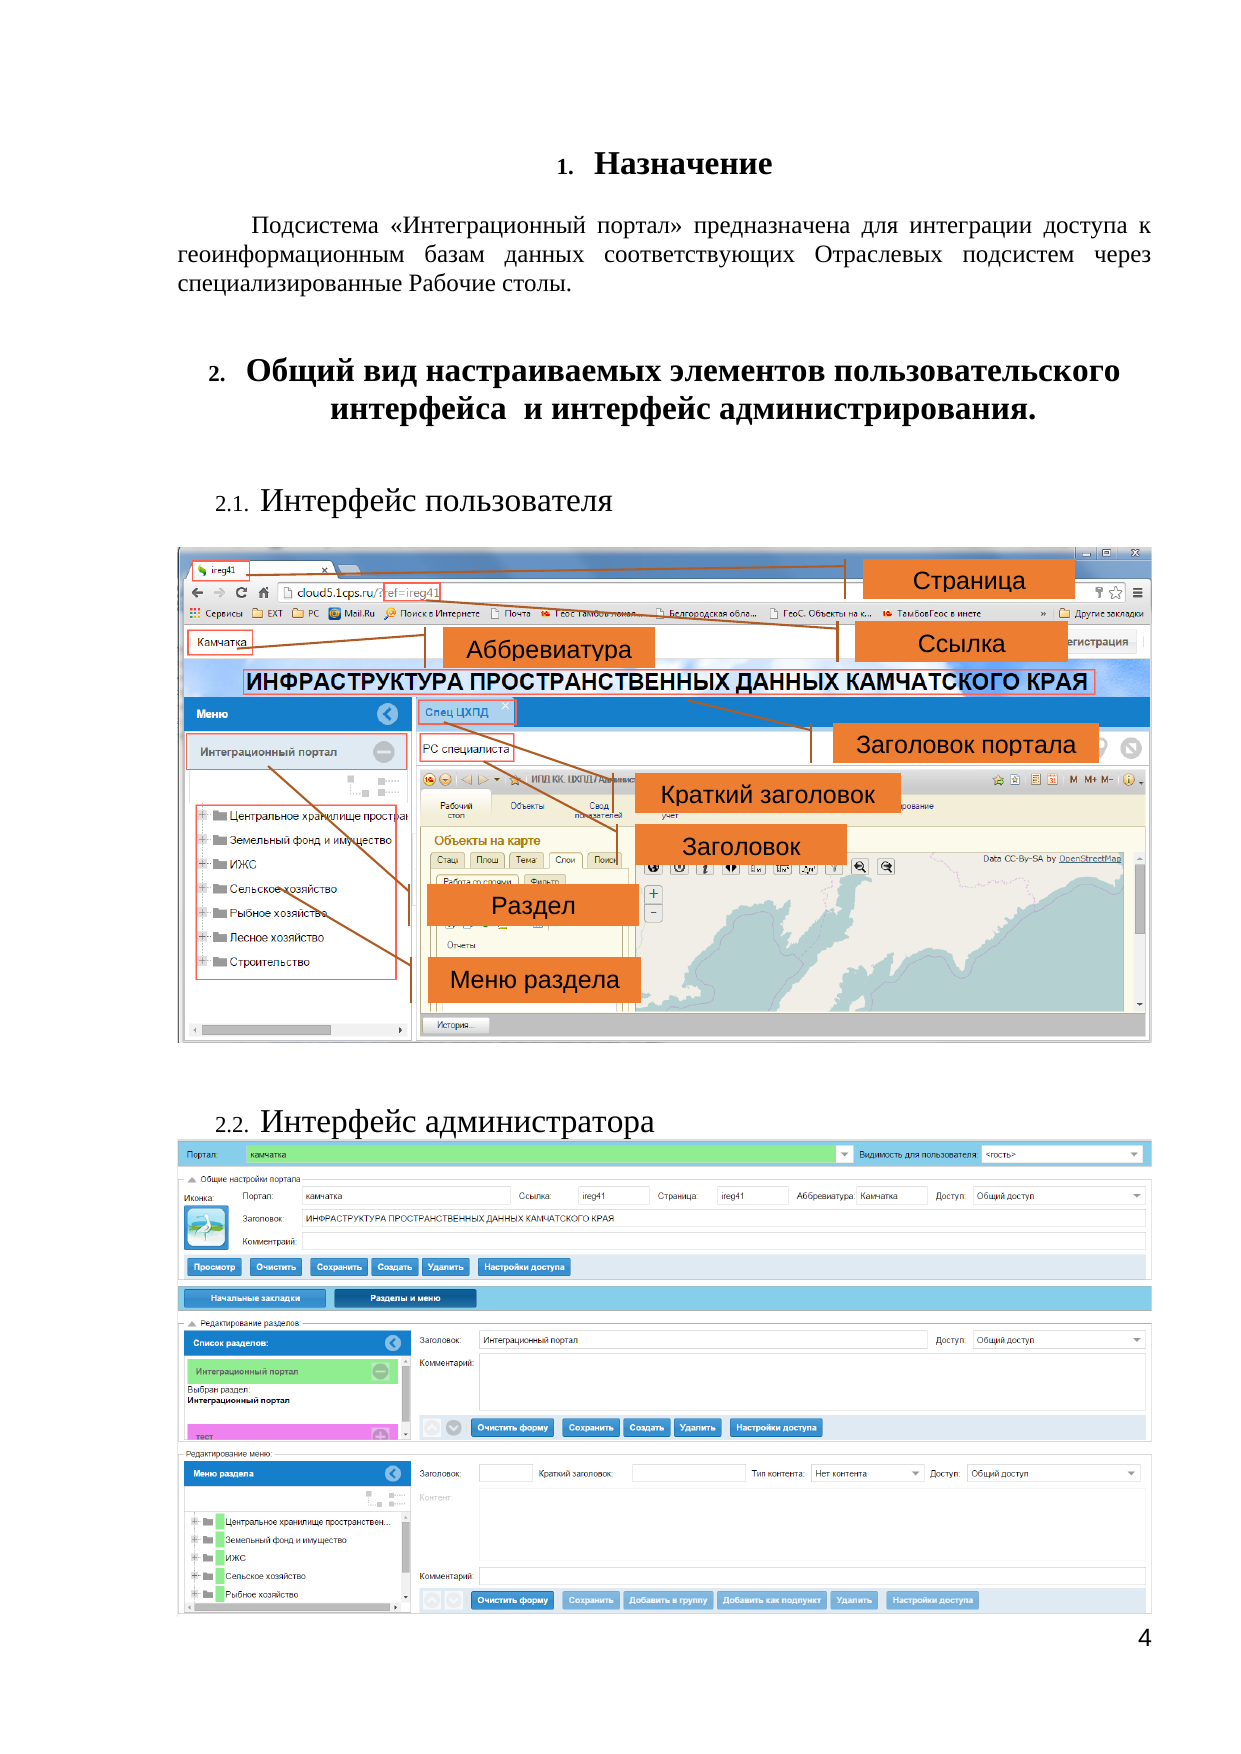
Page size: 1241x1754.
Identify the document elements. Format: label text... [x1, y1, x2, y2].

text Подсистема «Интеграционный портал» предназначена для интеграции доступа к геоинформационным базам данных соответствующих Отраслевых подсистем через специализированные Рабочие столы. [177, 210, 1152, 296]
picture [177, 547, 1152, 1043]
subtitle Интерфейс администратора [215, 1101, 1152, 1139]
picture [177, 1139, 1152, 1617]
subtitle Интерфейс пользователя [215, 481, 1152, 519]
subtitle Общий вид настраиваемых элементов пользовательского интерфейса и интерфейс администрирования. [177, 350, 1152, 427]
subtitle Назначение [177, 143, 1152, 181]
